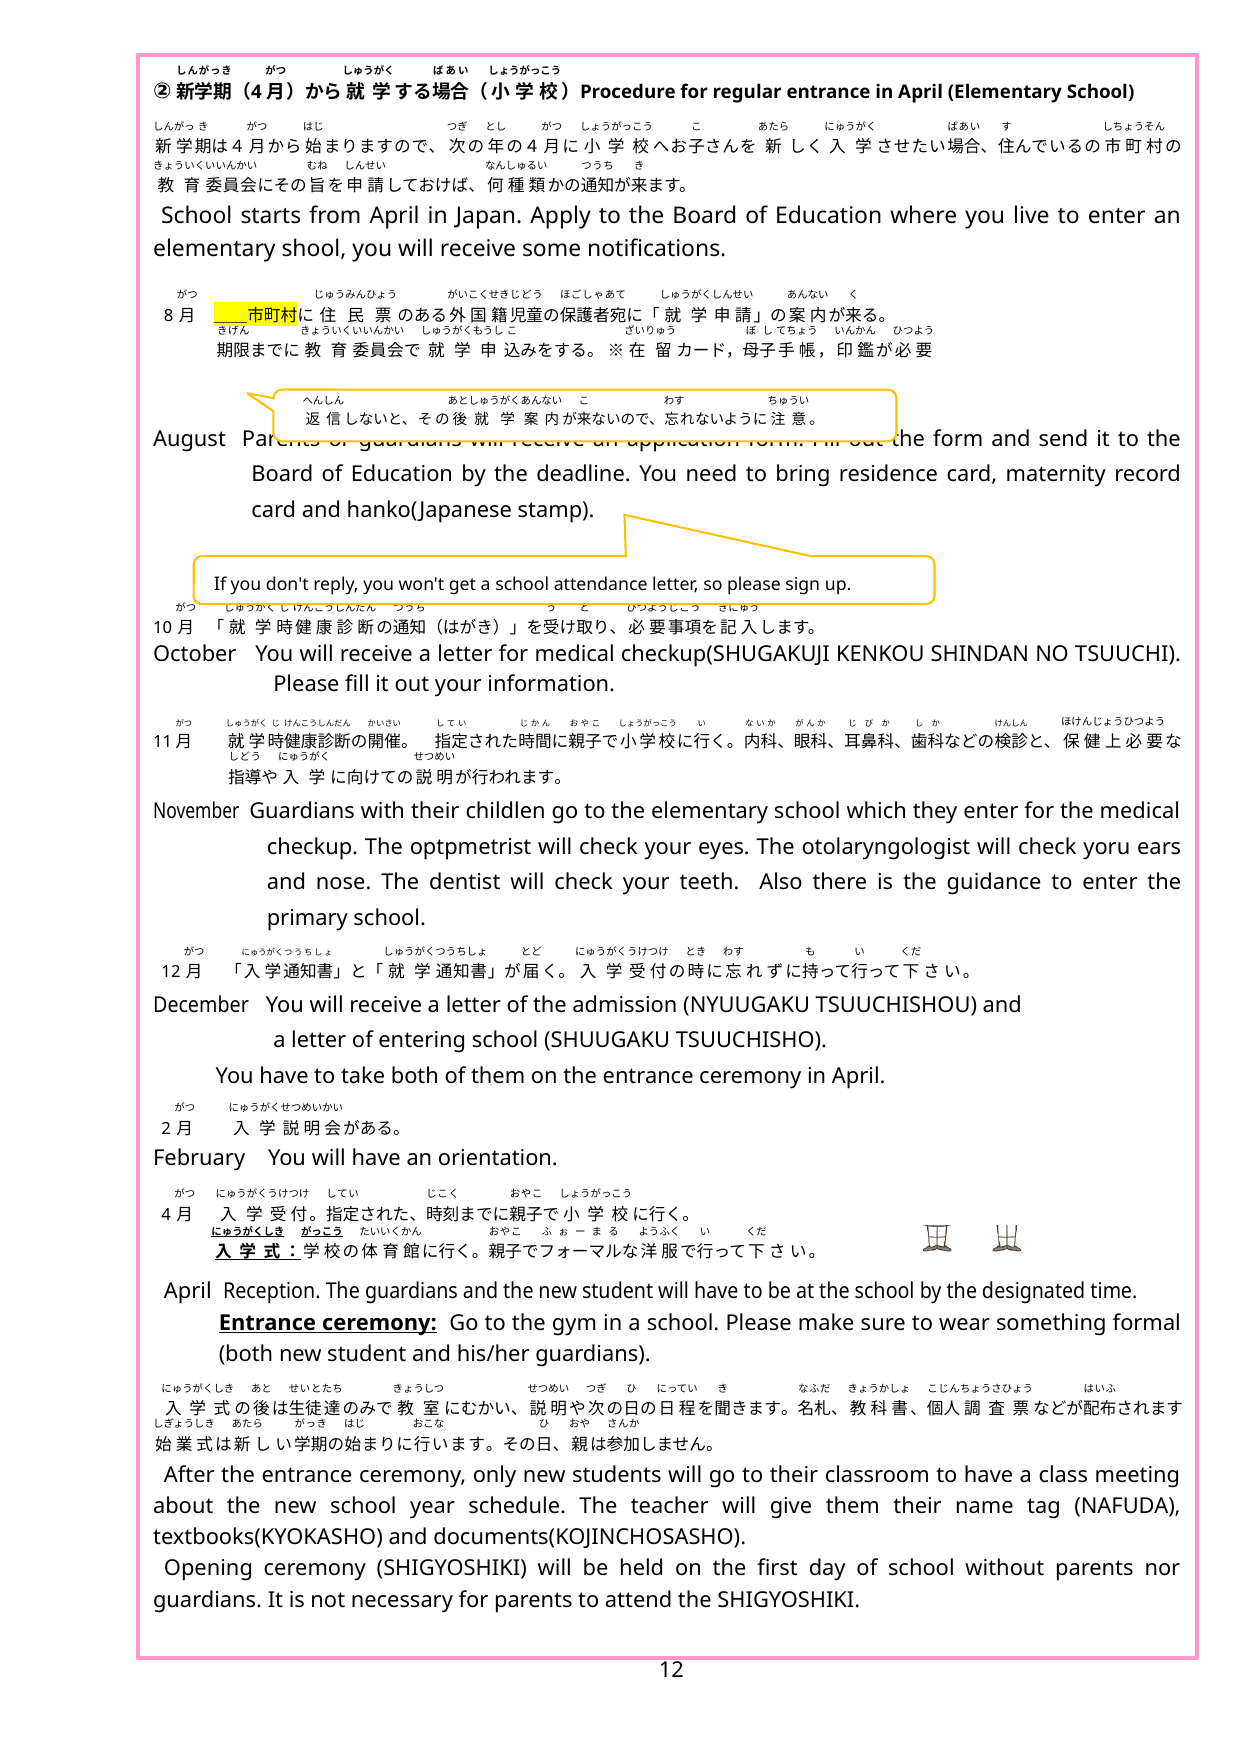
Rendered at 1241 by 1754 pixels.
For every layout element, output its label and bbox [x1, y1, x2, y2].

picture [877, 1225, 1067, 1258]
